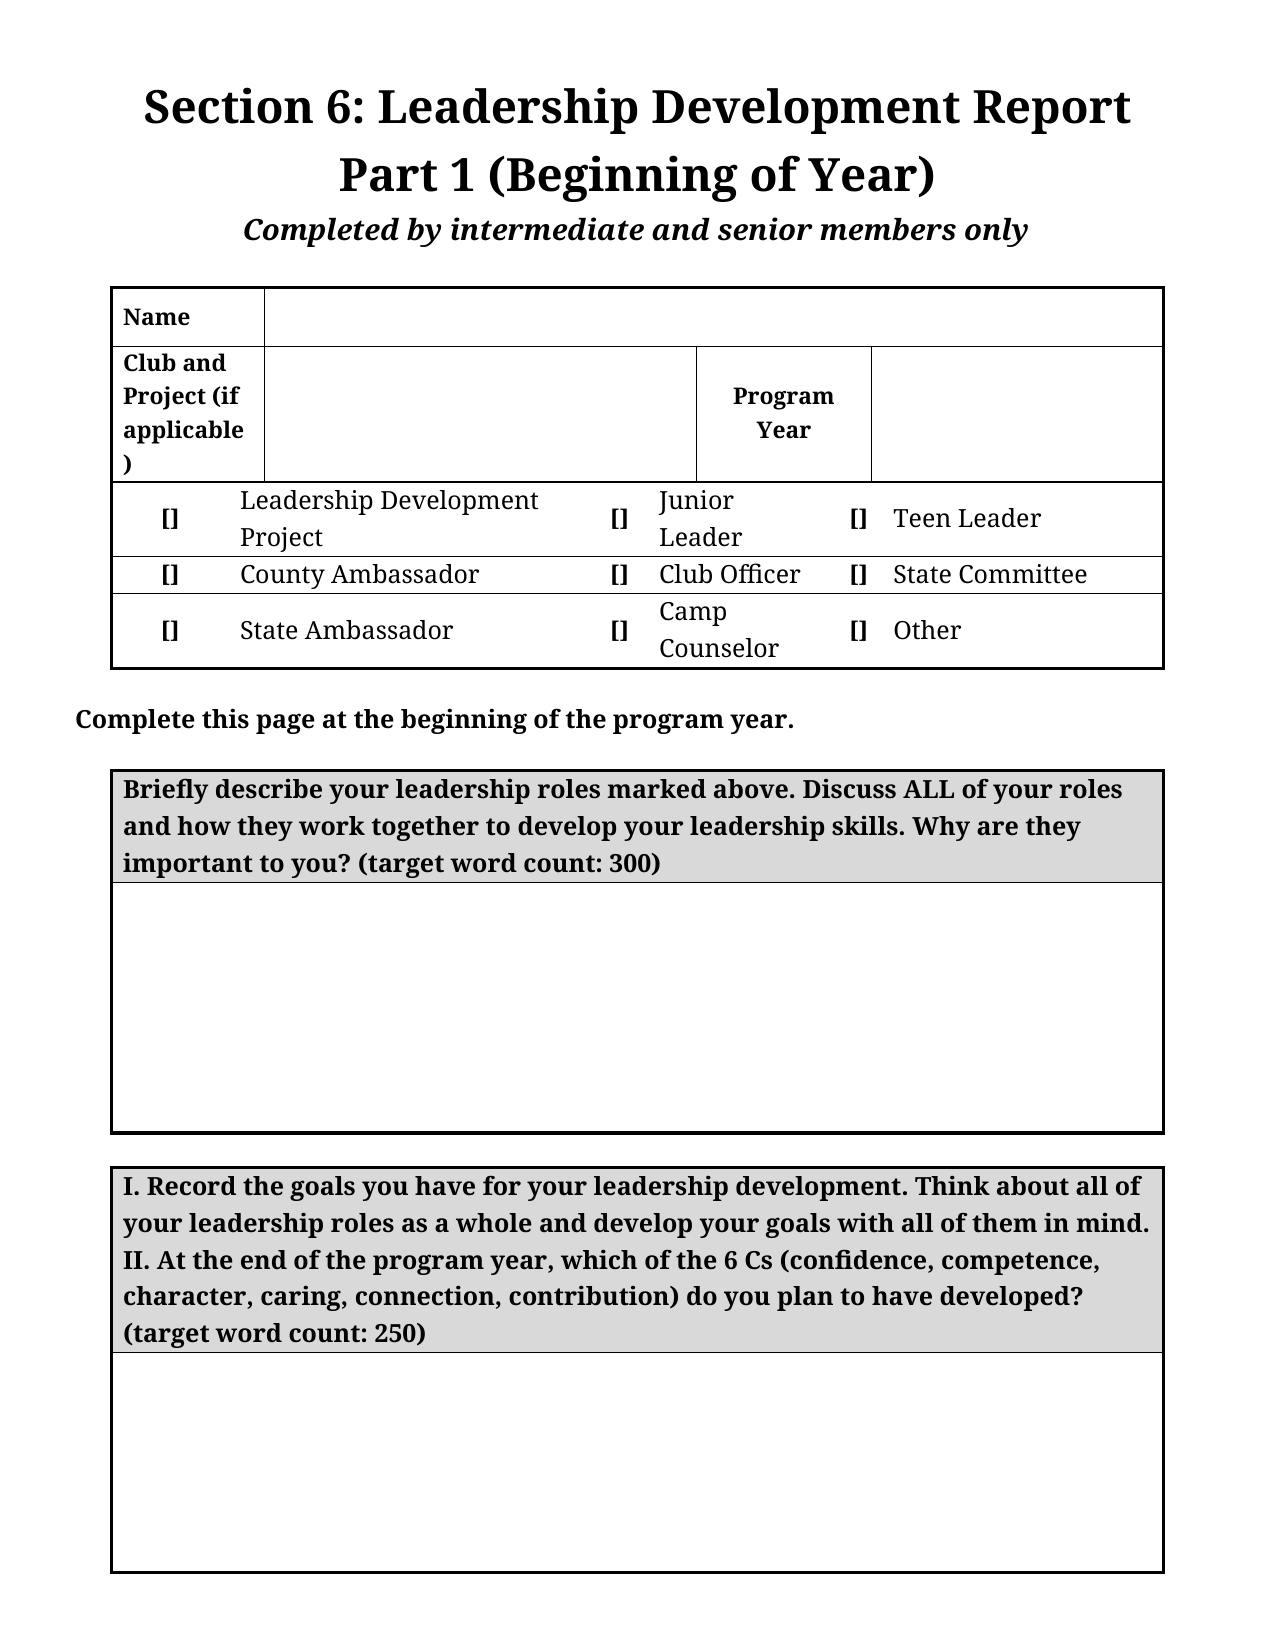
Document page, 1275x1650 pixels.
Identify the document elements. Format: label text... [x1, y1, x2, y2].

table_header [265, 289, 1162, 346]
table_header I. Record the goals you have for your leadership development. Think about all of your leadership roles as a whole and develop your goals with all of them in mind. II. At the end of the program year, which of the 6 Cs (confidence, competence, character, caring, connection, contribution) do you plan to have developed? (target word count: 250) [113, 1169, 1162, 1352]
table_cell [265, 347, 696, 481]
table_cell Junior Leader [648, 483, 835, 556]
text Completed by intermediate and senior members only [75, 209, 1200, 249]
table_cell Camp Counselor [648, 594, 835, 667]
table_cell Program Year [697, 347, 871, 481]
table_cell State Ambassador [229, 594, 591, 667]
table_header Name [113, 289, 264, 346]
table_cell [] [113, 483, 228, 556]
table_cell [] [591, 483, 648, 556]
table_cell [] [835, 483, 882, 556]
table_cell County Ambassador [229, 557, 591, 593]
table_cell Teen Leader [882, 483, 1162, 556]
table_cell Leadership Development Project [229, 483, 591, 556]
text Part 1 (Beginning of Year) [75, 142, 1200, 205]
table_cell [] [835, 594, 882, 667]
table_header Briefly describe your leadership roles marked above. Discuss ALL of your roles and how they work together to develop your leadership skills. Why are they important to you? (target word count: 300) [113, 772, 1162, 882]
table_cell Club and Project (if applicable) [113, 347, 264, 481]
table_cell [] [835, 557, 882, 593]
table_cell Club Officer [648, 557, 835, 593]
table_cell [872, 347, 1162, 481]
table_cell State Committee [882, 557, 1162, 593]
table_cell [113, 1353, 1162, 1571]
table_cell [] [591, 557, 648, 593]
table_cell Other [882, 594, 1162, 667]
table_cell [] [113, 594, 228, 667]
text Complete this page at the beginning of the program year. [75, 701, 1200, 735]
table_cell [] [113, 557, 228, 593]
table_cell [113, 883, 1162, 1131]
table_cell [] [591, 594, 648, 667]
text Section 6: Leadership Development Report [75, 75, 1200, 137]
